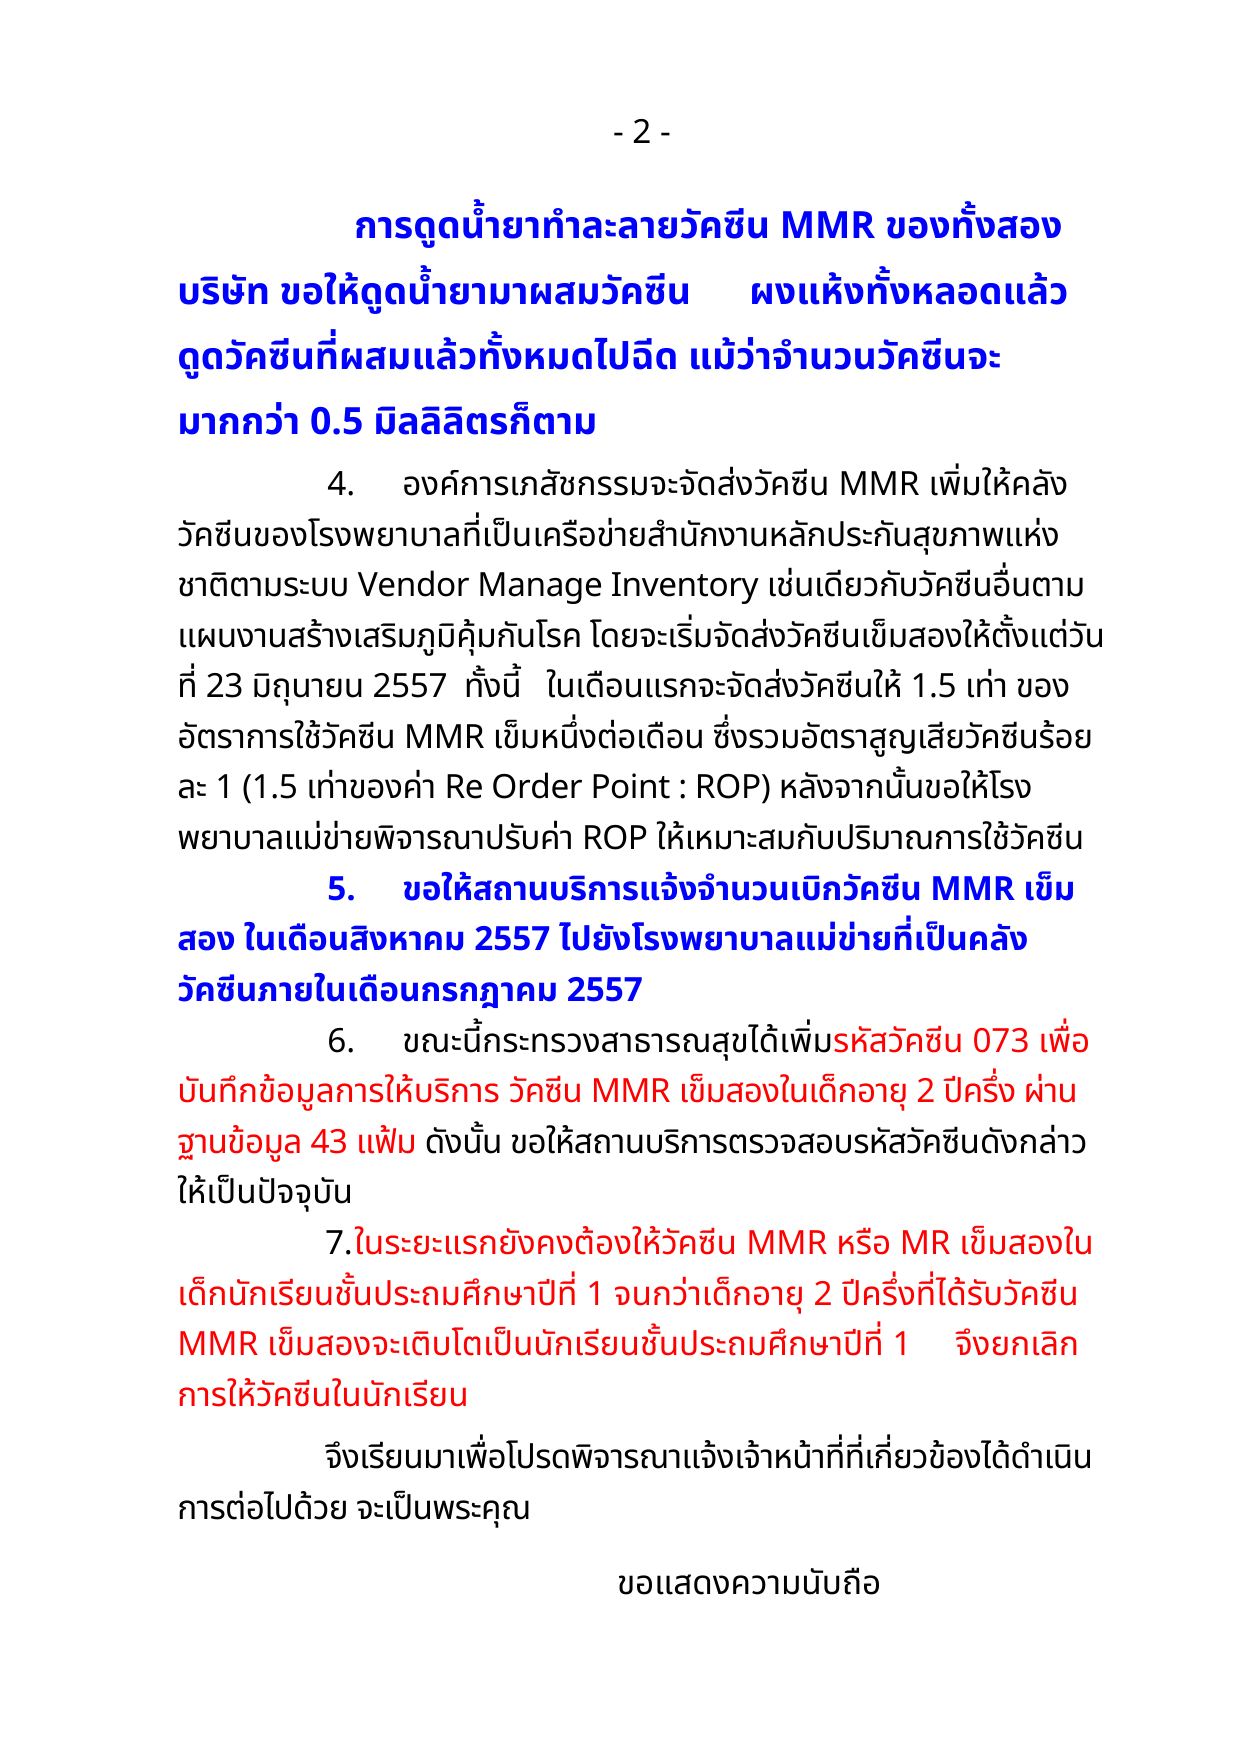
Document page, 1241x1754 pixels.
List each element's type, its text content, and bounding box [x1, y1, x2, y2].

list องค์การเภสัชกรรมจะจัดส่งวัคซีน MMR เพิ่มให้คลังวัคซีนของโรงพยาบาลที่เป็นเครือข่ายสำนักงานหลักประกันสุขภาพแห่งชาติตามระบบ Vendor Manage Inventory เช่นเดียวกับวัคซีนอื่นตามแผนงานสร้างเสริมภูมิคุ้มกันโรค โดยจะเริ่มจัดส่งวัคซีนเข็มสองให้ตั้งแต่วันที่ 23 มิถุนายน 2557 ทั้งนี้ ในเดือนแรกจะจัดส่งวัคซีนให้ 1.5 เท่า ของอัตราการใช้วัคซีน MMR เข็มหนึ่งต่อเดือน ซึ่งรวมอัตราสูญเสียวัคซีนร้อยละ 1 (1.5 เท่าของค่า Re Order Point : ROP) หลังจากนั้นขอให้โรงพยาบาลแม่ข่ายพิจารณาปรับค่า ROP ให้เหมาะสมกับปริมาณการใช้วัคซีน [177, 460, 1107, 864]
text - 2 - [177, 108, 1107, 153]
list ขอให้สถานบริการแจ้งจำนวนเบิกวัคซีน MMR เข็มสอง ในเดือนสิงหาคม 2557 ไปยังโรงพยาบาลแม่ข่ายที่เป็นคลังวัคซีนภายในเดือนกรกฎาคม 2557 [177, 864, 1107, 1016]
text 7. ในระยะแรกยังคงต้องให้วัคซีน MMR หรือ MR เข็มสองในเด็กนักเรียนชั้นประถมศึกษาปีที่ 1 จนกว่าเด็กอายุ 2 ปีครึ่งที่ได้รับวัคซีน MMR เข็มสองจะเติบโตเป็นนักเรียนชั้นประถมศึกษาปีที่ 1 จึงยกเลิกการให้วัคซีนในนักเรียน [177, 1219, 1107, 1421]
list การดูดน้ำยาทำละลายวัคซีน MMR ของทั้งสองบริษัท ขอให้ดูดน้ำยามาผสมวัคซีน ผงแห้งทั้งหลอดแล้วดูดวัคซีนที่ผสมแล้วทั้งหมดไปฉีด แม้ว่าจำนวนวัคซีนจะมากกว่า 0.5 มิลลิลิตรก็ตาม [177, 199, 1107, 451]
text จึงเรียนมาเพื่อโปรดพิจารณาแจ้งเจ้าหน้าที่ที่เกี่ยวข้องได้ดำเนินการต่อไปด้วย จะเป็นพระคุณ [177, 1433, 1107, 1534]
text ขอแสดงความนับถือ [177, 1559, 1114, 1610]
list ขณะนี้กระทรวงสาธารณสุขได้เพิ่มรหัสวัคซีน 073 เพื่อบันทึกข้อมูลการให้บริการ วัคซีน MMR เข็มสองในเด็กอายุ 2 ปีครึ่ง ผ่านฐานข้อมูล 43 แฟ้ม ดังนั้น ขอให้สถานบริการตรวจสอบรหัสวัคซีนดังกล่าวให้เป็นปัจจุบัน [177, 1016, 1107, 1219]
